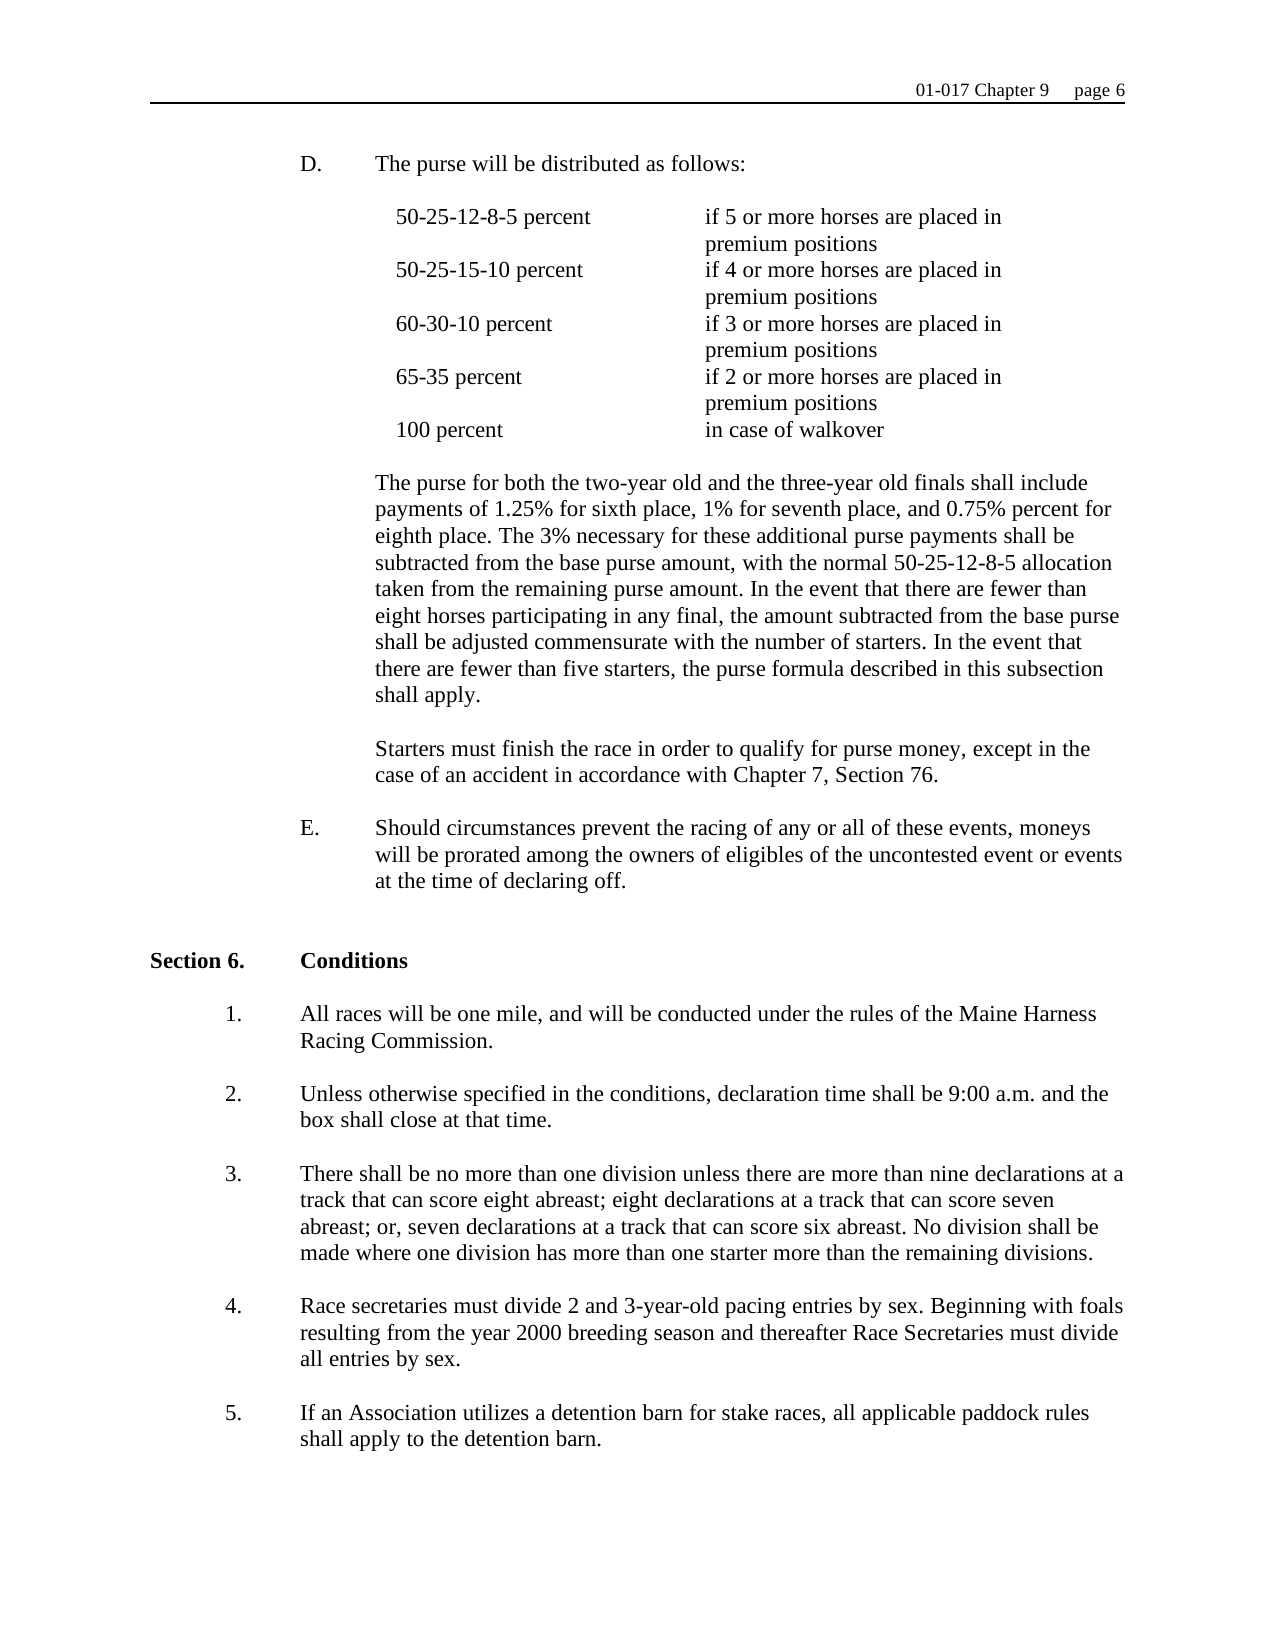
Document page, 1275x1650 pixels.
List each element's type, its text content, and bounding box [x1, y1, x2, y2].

table_cell if 4 or more horses are placed in premium positions [694, 256, 1061, 309]
text 4. Race secretaries must divide 2 and 3-year-old pacing entries by sex. Beginning with foals resulting from the year 2000 breeding season and thereafter Race Secretaries must divide all entries by sex. [225, 1292, 1125, 1372]
table_cell if 3 or more horses are placed in premium positions [694, 309, 1061, 362]
text 3. There shall be no more than one division unless there are more than nine declarations at a track that can score eight abreast; eight declarations at a track that can score seven abreast; or, seven declarations at a track that can score six abreast. No division shall be made where one division has more than one starter more than the remaining divisions. [225, 1159, 1125, 1266]
text 1. All races will be one mile, and will be conducted under the rules of the Maine Harness Racing Commission. [225, 1000, 1125, 1053]
text The purse for both the two-year old and the three-year old finals shall include payments of 1.25% for sixth place, 1% for seventh place, and 0.75% percent for eighth place. The 3% necessary for these additional purse payments shall be subtracted from the base purse amount, with the normal 50-25-12-8-5 allocation taken from the remaining purse amount. In the event that there are fewer than eight horses participating in any final, the amount subtracted from the base purse shall be adjusted commensurate with the number of starters. In the event that there are fewer than five starters, the purse formula described in this subsection shall apply. [375, 469, 1134, 708]
text E. Should circumstances prevent the racing of any or all of these events, moneys will be prorated among the owners of eligibles of the uncontested event or events at the time of declaring off. [300, 814, 1125, 894]
text 5. If an Association utilizes a detention barn for stake races, all applicable paddock rules shall apply to the detention barn. [225, 1398, 1125, 1452]
table_cell in case of walkover [694, 416, 1061, 442]
table_cell if 2 or more horses are placed in premium positions [694, 363, 1061, 416]
text D. The purse will be distributed as follows: [300, 150, 1125, 177]
table_cell 100 percent [384, 416, 694, 442]
text 2. Unless otherwise specified in the conditions, declaration time shall be 9:00 a.m. and the box shall close at that time. [225, 1080, 1125, 1133]
table_cell 50-25-15-10 percent [384, 256, 694, 309]
text Section 6. Conditions [150, 947, 1125, 973]
table_cell 65-35 percent [384, 363, 694, 416]
table_header 50-25-12-8-5 percent [384, 203, 694, 256]
text Starters must finish the race in order to qualify for purse money, except in the case of an accident in accordance with Chapter 7, Section 76. [375, 734, 1125, 787]
table_header if 5 or more horses are placed in premium positions [694, 203, 1061, 256]
table_cell 60-30-10 percent [384, 309, 694, 362]
